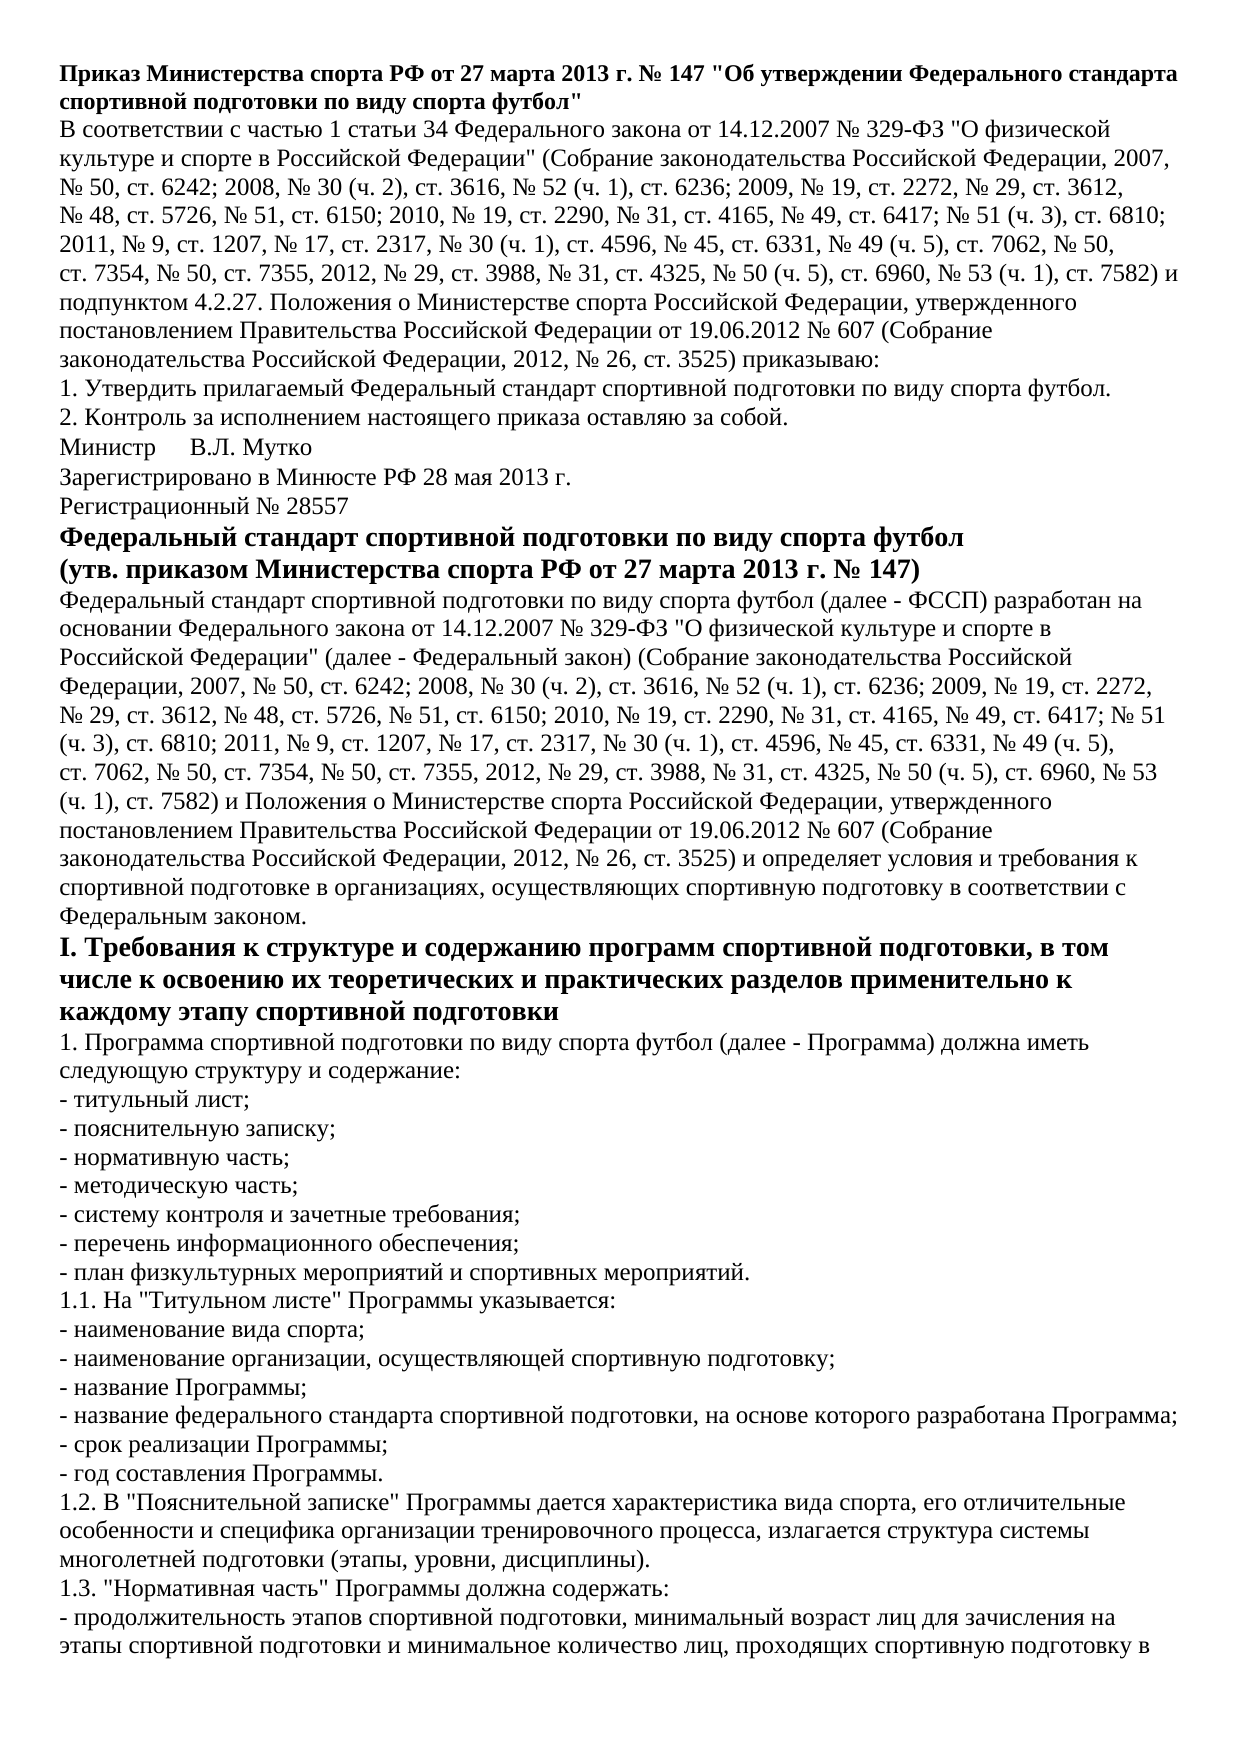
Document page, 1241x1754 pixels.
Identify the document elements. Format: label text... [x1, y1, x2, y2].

text - пояснительную записку; [59, 1113, 1181, 1142]
text 1. Программа спортивной подготовки по виду спорта футбол (далее - Программа) должна иметь следующую структуру и содержание: [59, 1027, 1181, 1084]
table_header Министр [58, 431, 188, 462]
text - срок реализации Программы; [59, 1429, 1181, 1458]
text Федеральный стандарт спортивной подготовки по виду спорта футбол (далее - ФССП) разработан на основании Федерального закона от 14.12.2007 № 329-ФЗ "О физической культуре и спорте в Российской Федерации" (далее - Федеральный закон) (Собрание законодательства Российской Федерации, 2007, № 50, ст. 6242; 2008, № 30 (ч. 2), ст. 3616, № 52 (ч. 1), ст. 6236; 2009, № 19, ст. 2272, № 29, ст. 3612, № 48, ст. 5726, № 51, ст. 6150; 2010, № 19, ст. 2290, № 31, ст. 4165, № 49, ст. 6417; № 51 (ч. 3), ст. 6810; 2011, № 9, ст. 1207, № 17, ст. 2317, № 30 (ч. 1), ст. 4596, № 45, ст. 6331, № 49 (ч. 5), ст. 7062, № 50, ст. 7354, № 50, ст. 7355, 2012, № 29, ст. 3988, № 31, ст. 4325, № 50 (ч. 5), ст. 6960, № 53 (ч. 1), ст. 7582) и Положения о Министерстве спорта Российской Федерации, утвержденного постановлением Правительства Российской Федерации от 19.06.2012 № 607 (Собрание законодательства Российской Федерации, 2012, № 26, ст. 3525) и определяет условия и требования к спортивной подготовке в организациях, осуществляющих спортивную подготовку в соответствии с Федеральным законом. [59, 585, 1181, 930]
text - методическую часть; [59, 1171, 1181, 1199]
text - название Программы; [59, 1372, 1181, 1401]
text Приказ Министерства спорта РФ от 27 марта 2013 г. № 147 "Об утверждении Федерального стандарта спортивной подготовки по виду спорта футбол" [59, 59, 1181, 114]
text В соответствии с частью 1 статьи 34 Федерального закона от 14.12.2007 № 329-ФЗ "О физической культуре и спорте в Российской Федерации" (Собрание законодательства Российской Федерации, 2007, № 50, ст. 6242; 2008, № 30 (ч. 2), ст. 3616, № 52 (ч. 1), ст. 6236; 2009, № 19, ст. 2272, № 29, ст. 3612, № 48, ст. 5726, № 51, ст. 6150; 2010, № 19, ст. 2290, № 31, ст. 4165, № 49, ст. 6417; № 51 (ч. 3), ст. 6810; 2011, № 9, ст. 1207, № 17, ст. 2317, № 30 (ч. 1), ст. 4596, № 45, ст. 6331, № 49 (ч. 5), ст. 7062, № 50, ст. 7354, № 50, ст. 7355, 2012, № 29, ст. 3988, № 31, ст. 4325, № 50 (ч. 5), ст. 6960, № 53 (ч. 1), ст. 7582) и подпунктом 4.2.27. Положения о Министерстве спорта Российской Федерации, утвержденного постановлением Правительства Российской Федерации от 19.06.2012 № 607 (Собрание законодательства Российской Федерации, 2012, № 26, ст. 3525) приказываю: [59, 114, 1181, 373]
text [59, 1602, 1181, 1659]
text - наименование организации, осуществляющей спортивную подготовку; [59, 1343, 1181, 1372]
table_header В.Л. Мутко [188, 431, 318, 462]
text 1.1. На "Титульном листе" Программы указывается: [59, 1286, 1181, 1314]
text - название федерального стандарта спортивной подготовки, на основе которого разработана Программа; [59, 1401, 1181, 1429]
text - год составления Программы. [59, 1458, 1181, 1487]
text - перечень информационного обеспечения; [59, 1228, 1181, 1257]
text - титульный лист; [59, 1084, 1181, 1113]
text Регистрационный № 28557 [59, 491, 1181, 520]
text Зарегистрировано в Минюсте РФ 28 мая 2013 г. [59, 462, 1181, 491]
text Федеральный стандарт спортивной подготовки по виду спорта футбол (утв. приказом Министерства спорта РФ от 27 марта 2013 г. № 147) [59, 520, 1181, 585]
text 2. Контроль за исполнением настоящего приказа оставляю за собой. [59, 402, 1181, 431]
text - систему контроля и зачетные требования; [59, 1199, 1181, 1228]
text - нормативную часть; [59, 1142, 1181, 1171]
text 1. Утвердить прилагаемый Федеральный стандарт спортивной подготовки по виду спорта футбол. [59, 373, 1181, 402]
text - план физкультурных мероприятий и спортивных мероприятий. [59, 1257, 1181, 1286]
text - наименование вида спорта; [59, 1314, 1181, 1343]
text 1.2. В "Пояснительной записке" Программы дается характеристика вида спорта, его отличительные особенности и специфика организации тренировочного процесса, излагается структура системы многолетней подготовки (этапы, уровни, дисциплины). [59, 1487, 1181, 1573]
text 1.3. "Нормативная часть" Программы должна содержать: [59, 1573, 1181, 1602]
text I. Требования к структуре и содержанию программ спортивной подготовки, в том числе к освоению их теоретических и практических разделов применительно к каждому этапу спортивной подготовки [59, 930, 1181, 1027]
